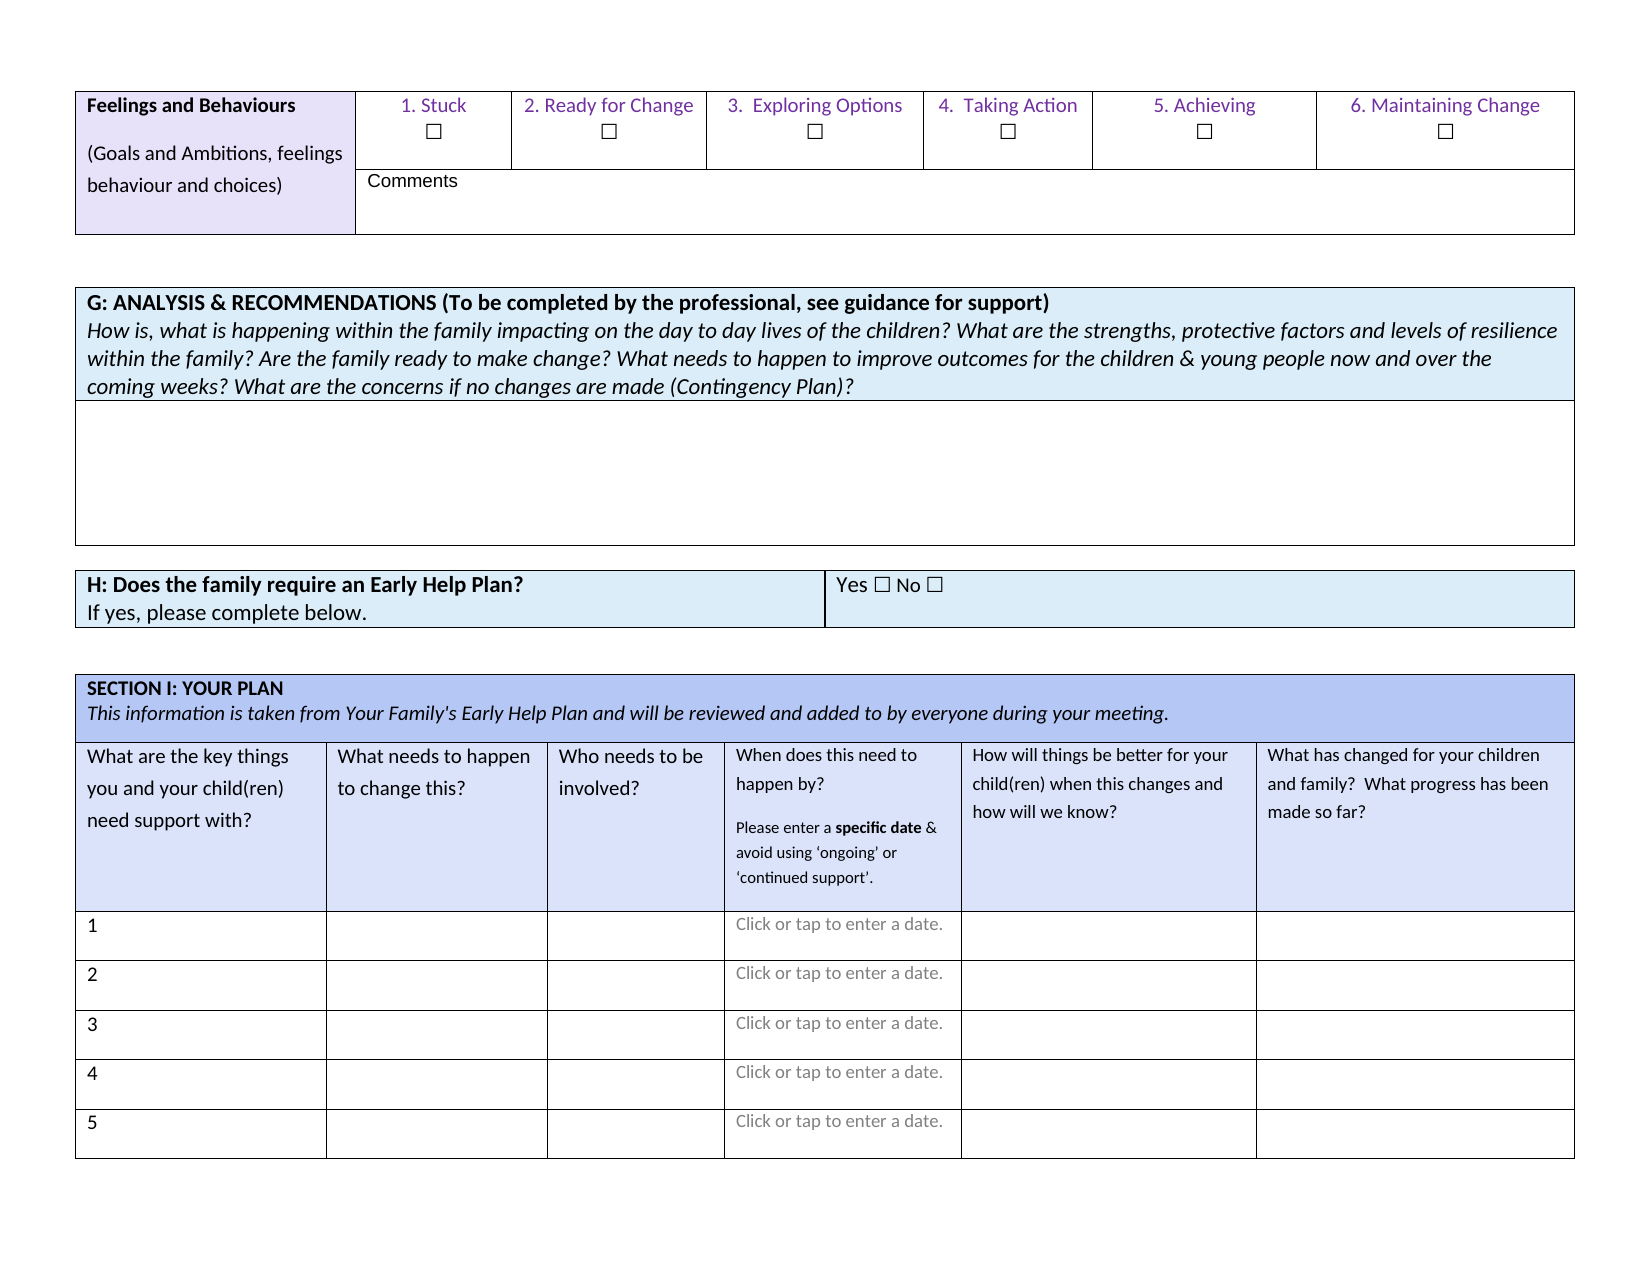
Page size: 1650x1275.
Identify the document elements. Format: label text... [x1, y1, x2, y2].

table_cell [1257, 1110, 1574, 1158]
table_cell What has changed for your children and family? What progress has been made so far? [1257, 743, 1574, 911]
table_cell [1257, 1060, 1574, 1108]
table_cell 3 [76, 1011, 326, 1059]
table_cell 4 [76, 1060, 326, 1108]
table_cell [76, 401, 1574, 545]
table_cell 2 [76, 961, 326, 1010]
table_cell [548, 1110, 724, 1158]
table_cell [548, 961, 724, 1010]
table_cell Who needs to be involved? [548, 743, 724, 911]
table_cell Feelings and Behaviours (Goals and Ambitions, feelings behaviour and choices) [76, 92, 355, 234]
table_cell [327, 1011, 547, 1059]
table_cell 5 [76, 1110, 326, 1158]
table_cell [962, 1060, 1256, 1108]
table_cell 2. Ready for Change ☐ [512, 92, 706, 169]
table_cell [327, 1110, 547, 1158]
table_header SECTION I: YOUR PLAN This information is taken from Your Family's Early Help Plan and will be reviewed and added to by everyone during your meeting. [76, 675, 1574, 742]
table_cell 1 [76, 912, 326, 960]
table_cell 6. Maintaining Change ☐ [1317, 92, 1574, 169]
table_cell [962, 961, 1256, 1010]
table_cell How will things be better for your child(ren) when this changes and how will we know? [962, 743, 1256, 911]
table_header H: Does the family require an Early Help Plan? If yes, please complete below. [76, 571, 824, 627]
table_header G: ANALYSIS & RECOMMENDATIONS (To be completed by the professional, see guidance for support) How is, what is happening within the family impacting on the day to day lives of the children? What are the strengths, protective factors and levels of resilience within the family? Are the family ready to make change? What needs to happen to improve outcomes for the children & young people now and over the coming weeks? What are the concerns if no changes are made (Contingency Plan)? [76, 288, 1574, 400]
table_cell [962, 1110, 1256, 1158]
table_cell 5. Achieving ☐ [1093, 92, 1316, 169]
table_cell [548, 912, 724, 960]
table_cell Comments [356, 170, 1574, 234]
table_cell [327, 1060, 547, 1108]
table_header Yes ☐ No ☐ [826, 571, 1574, 627]
table_cell [1257, 961, 1574, 1010]
table_cell 3. Exploring Options ☐ [707, 92, 923, 169]
table_cell What are the key things you and your child(ren) need support with? [76, 743, 326, 911]
table_cell 4. Taking Action ☐ [924, 92, 1092, 169]
table_cell [962, 1011, 1256, 1059]
table_cell [327, 961, 547, 1010]
table_cell [548, 1060, 724, 1108]
table_cell [962, 912, 1256, 960]
table_cell When does this need to happen by? Please enter a specific date & avoid using ‘ongoing’ or ‘continued support’. [725, 743, 961, 911]
table_cell What needs to happen to change this? [327, 743, 547, 911]
table_cell [1257, 1011, 1574, 1059]
table_cell 1. Stuck ☐ [356, 92, 511, 169]
table_cell [1257, 912, 1574, 960]
table_cell [548, 1011, 724, 1059]
table_cell [327, 912, 547, 960]
